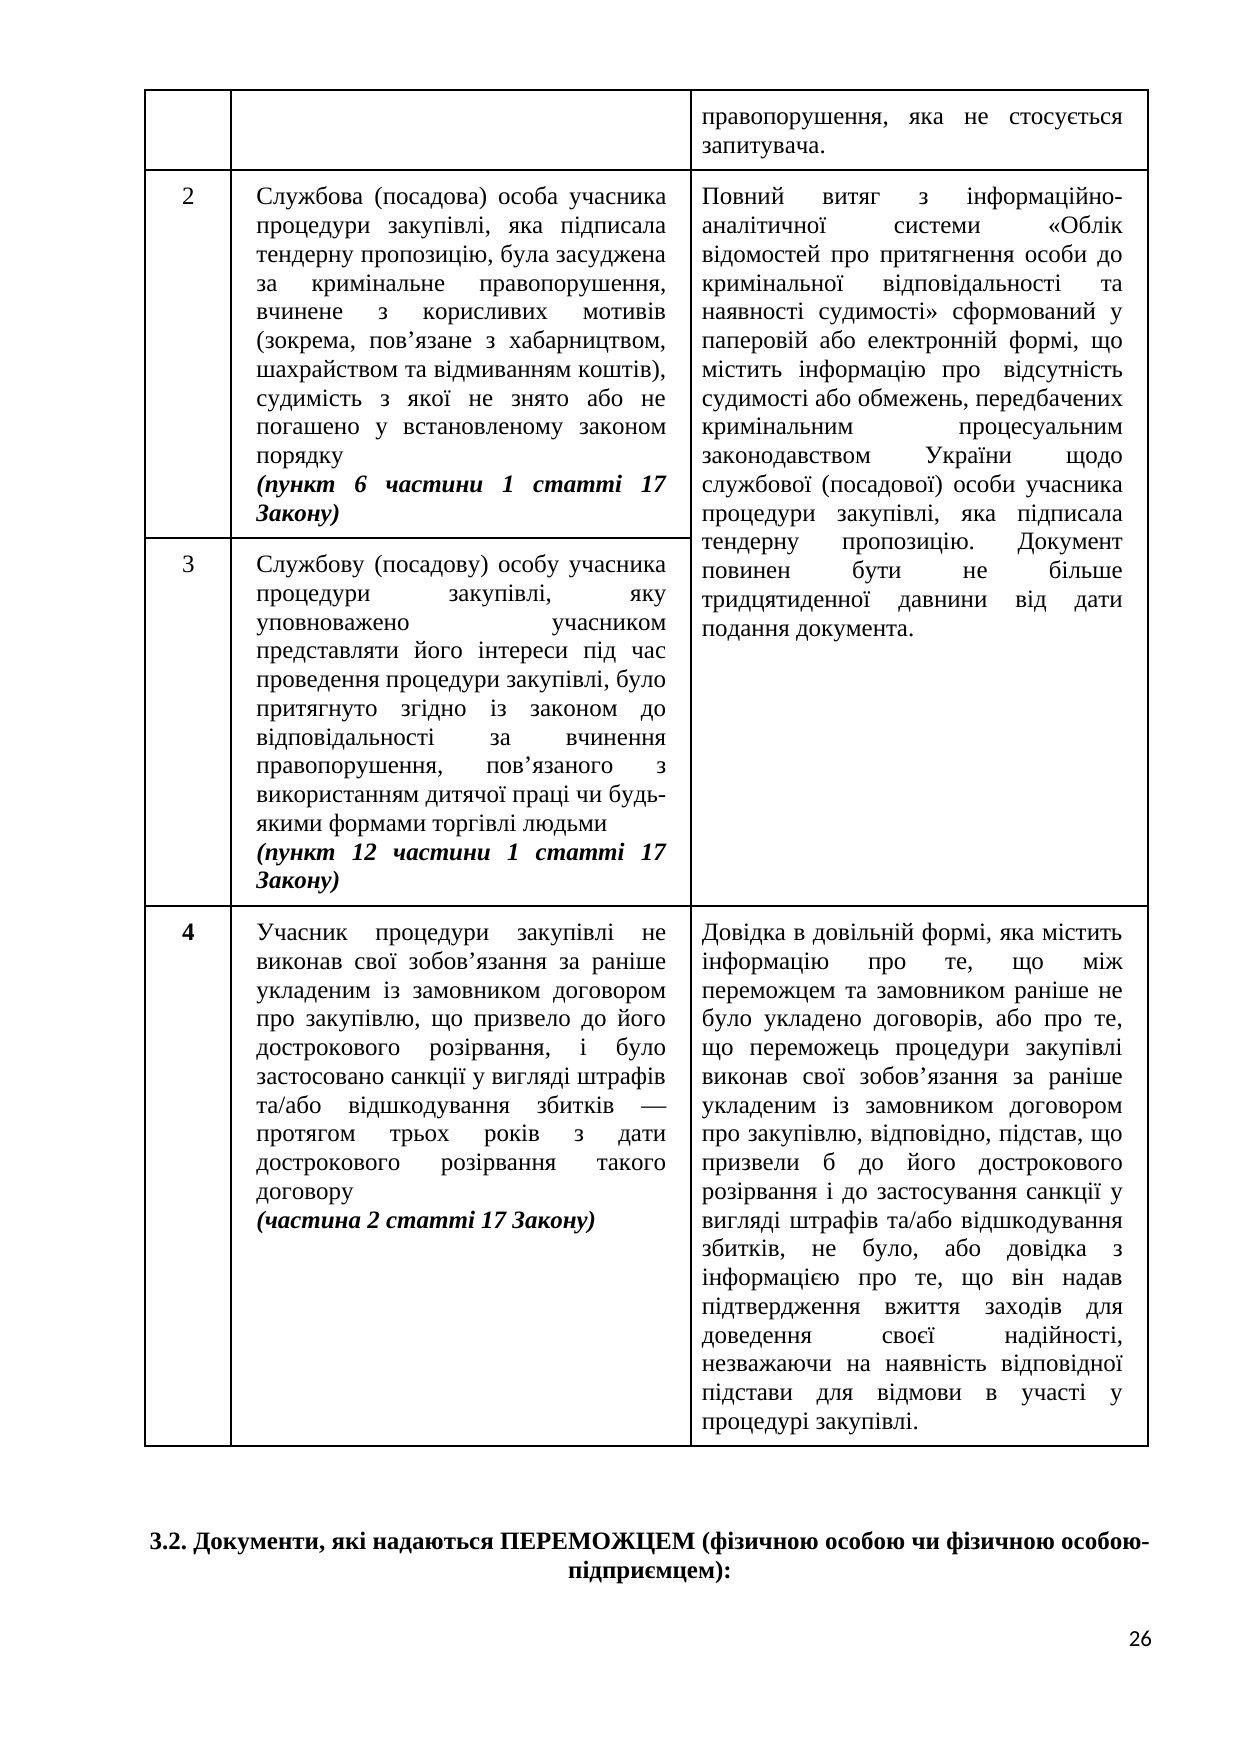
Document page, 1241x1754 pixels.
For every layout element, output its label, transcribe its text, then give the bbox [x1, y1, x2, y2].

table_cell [232, 91, 690, 169]
text 3.2. Документи, які надаються ПЕРЕМОЖЦЕМ (фізичною особою чи фізичною особою-підприємцем): [148, 1526, 1152, 1583]
table_cell Учасник процедури закупівлі не виконав свої зобов’язання за раніше укладеним із замовником договором про закупівлю, що призвело до його дострокового розірвання, і було застосовано санкції у вигляді штрафів та/або відшкодування збитків — протягом трьох років з дати дострокового розірвання такого договору (частина 2 статті 17 Закону) [232, 907, 690, 1445]
table_cell 3 [146, 539, 230, 905]
table_cell Службову (посадову) особу учасника процедури закупівлі, яку уповноважено учасником представляти його інтереси під час проведення процедури закупівлі, було притягнуто згідно із законом до відповідальності за вчинення правопорушення, пов’язаного з використанням дитячої праці чи будь-якими формами торгівлі людьми (пункт 12 частини 1 статті 17 Закону) [232, 539, 690, 905]
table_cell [692, 91, 1147, 169]
table_cell 1 [146, 91, 230, 169]
table_cell Довідка в довільній формі, яка містить інформацію про те, що між переможцем та замовником раніше не було укладено договорів, або про те, що переможець процедури закупівлі виконав свої зобов’язання за раніше укладеним із замовником договором про закупівлю, відповідно, підстав, що призвели б до його дострокового розірвання і до застосування санкції у вигляді штрафів та/або відшкодування збитків, не було, або довідка з інформацією про те, що він надав підтвердження вжиття заходів для доведення своєї надійності, незважаючи на наявність відповідної підстави для відмови в участі у процедурі закупівлі. [692, 907, 1147, 1445]
table_cell Службова (посадова) особа учасника процедури закупівлі, яка підписала тендерну пропозицію, була засуджена за кримінальне правопорушення, вчинене з корисливих мотивів (зокрема, пов’язане з хабарництвом, шахрайством та відмиванням коштів), судимість з якої не знято або не погашено у встановленому законом порядку (пункт 6 частини 1 статті 17 Закону) [232, 171, 690, 537]
table_cell Повний витяг з інформаційно-аналітичної системи «Облік відомостей про притягнення особи до кримінальної відповідальності та наявності судимості» сформований у паперовій або електронній формі, що містить інформацію про відсутність судимості або обмежень, передбачених кримінальним процесуальним законодавством України щодо службової (посадової) особи учасника процедури закупівлі, яка підписала тендерну пропозицію. Документ повинен бути не більше тридцятиденної давнини від дати подання документа. [692, 171, 1147, 905]
table_cell 2 [146, 171, 230, 537]
table_cell 4 [146, 907, 230, 1445]
